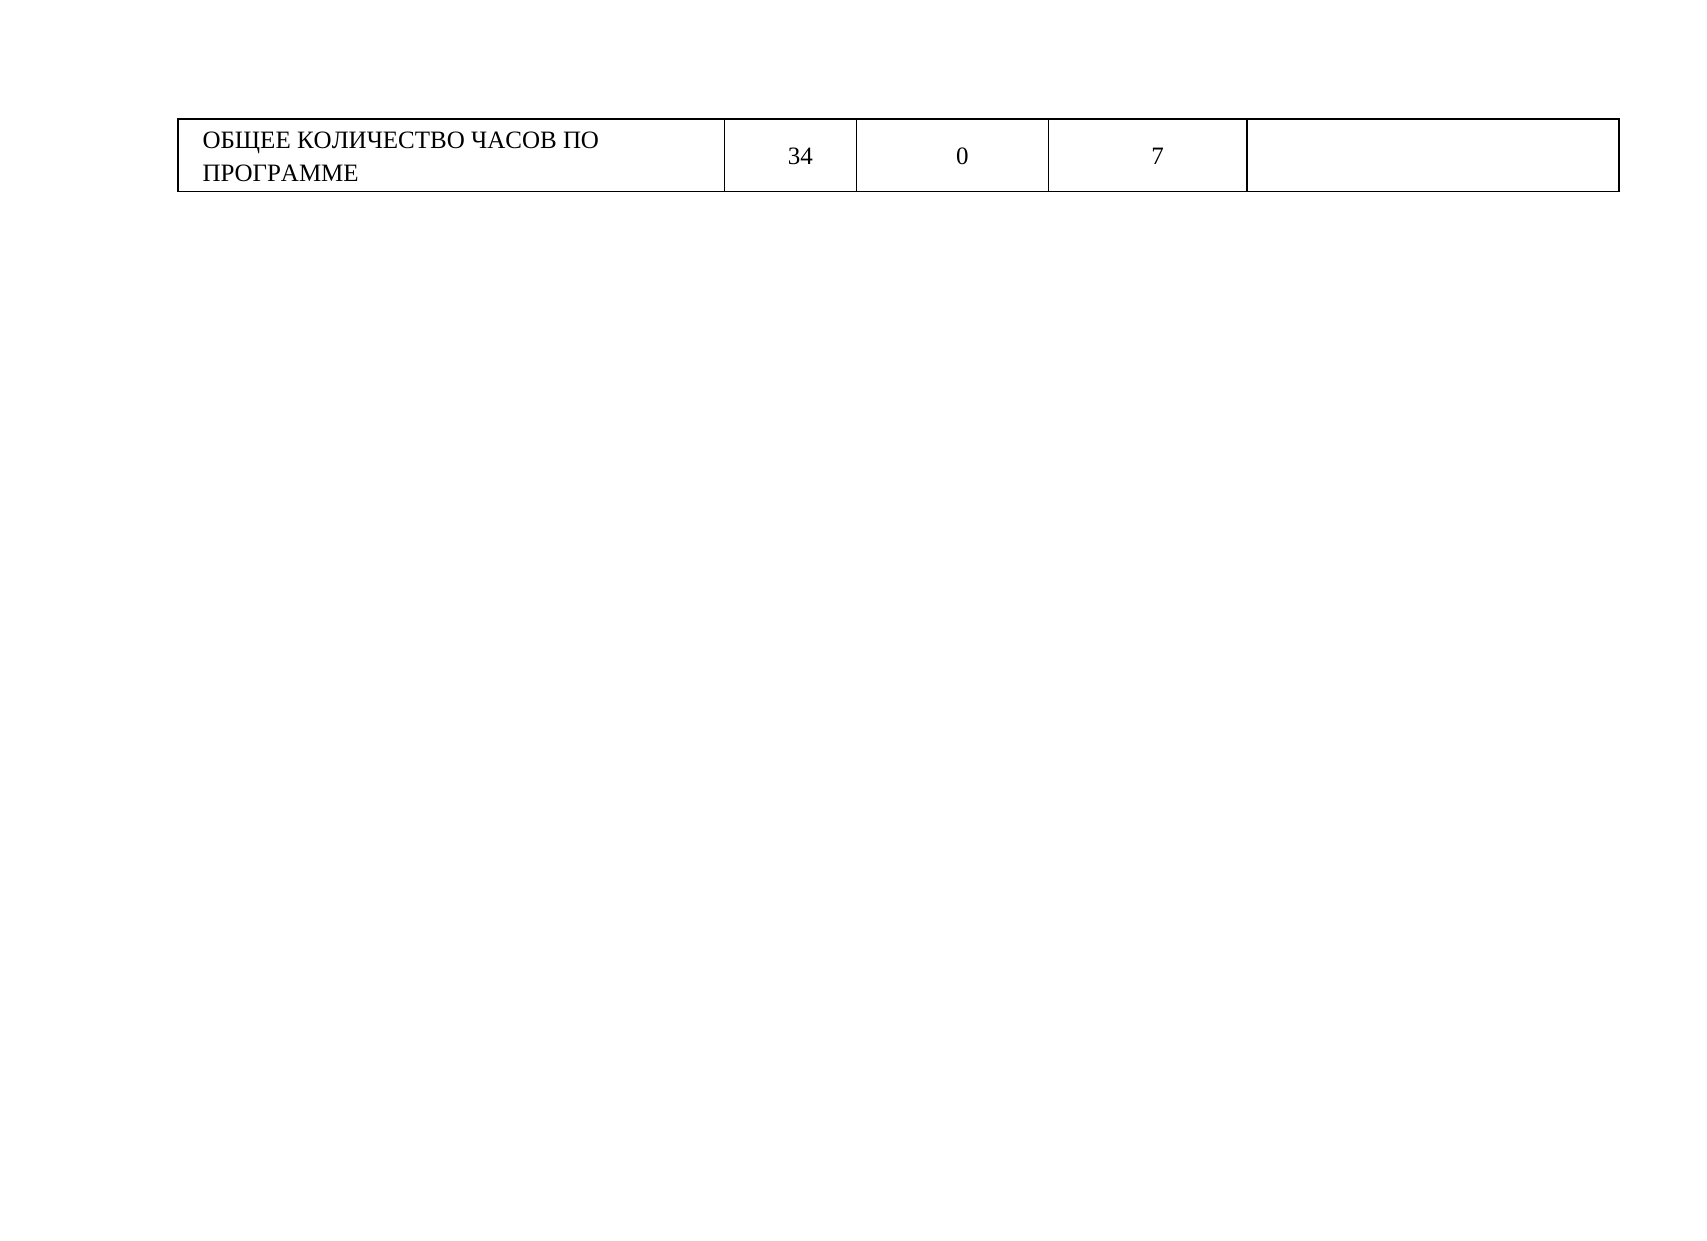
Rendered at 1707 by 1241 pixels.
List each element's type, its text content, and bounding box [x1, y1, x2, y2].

table_cell [1248, 120, 1618, 191]
table_cell 7 [1049, 120, 1246, 191]
table_cell 0 [857, 120, 1048, 191]
table_cell ОБЩЕЕ КОЛИЧЕСТВО ЧАСОВ ПО ПРОГРАММЕ [179, 120, 724, 191]
table_cell 34 [725, 120, 856, 191]
